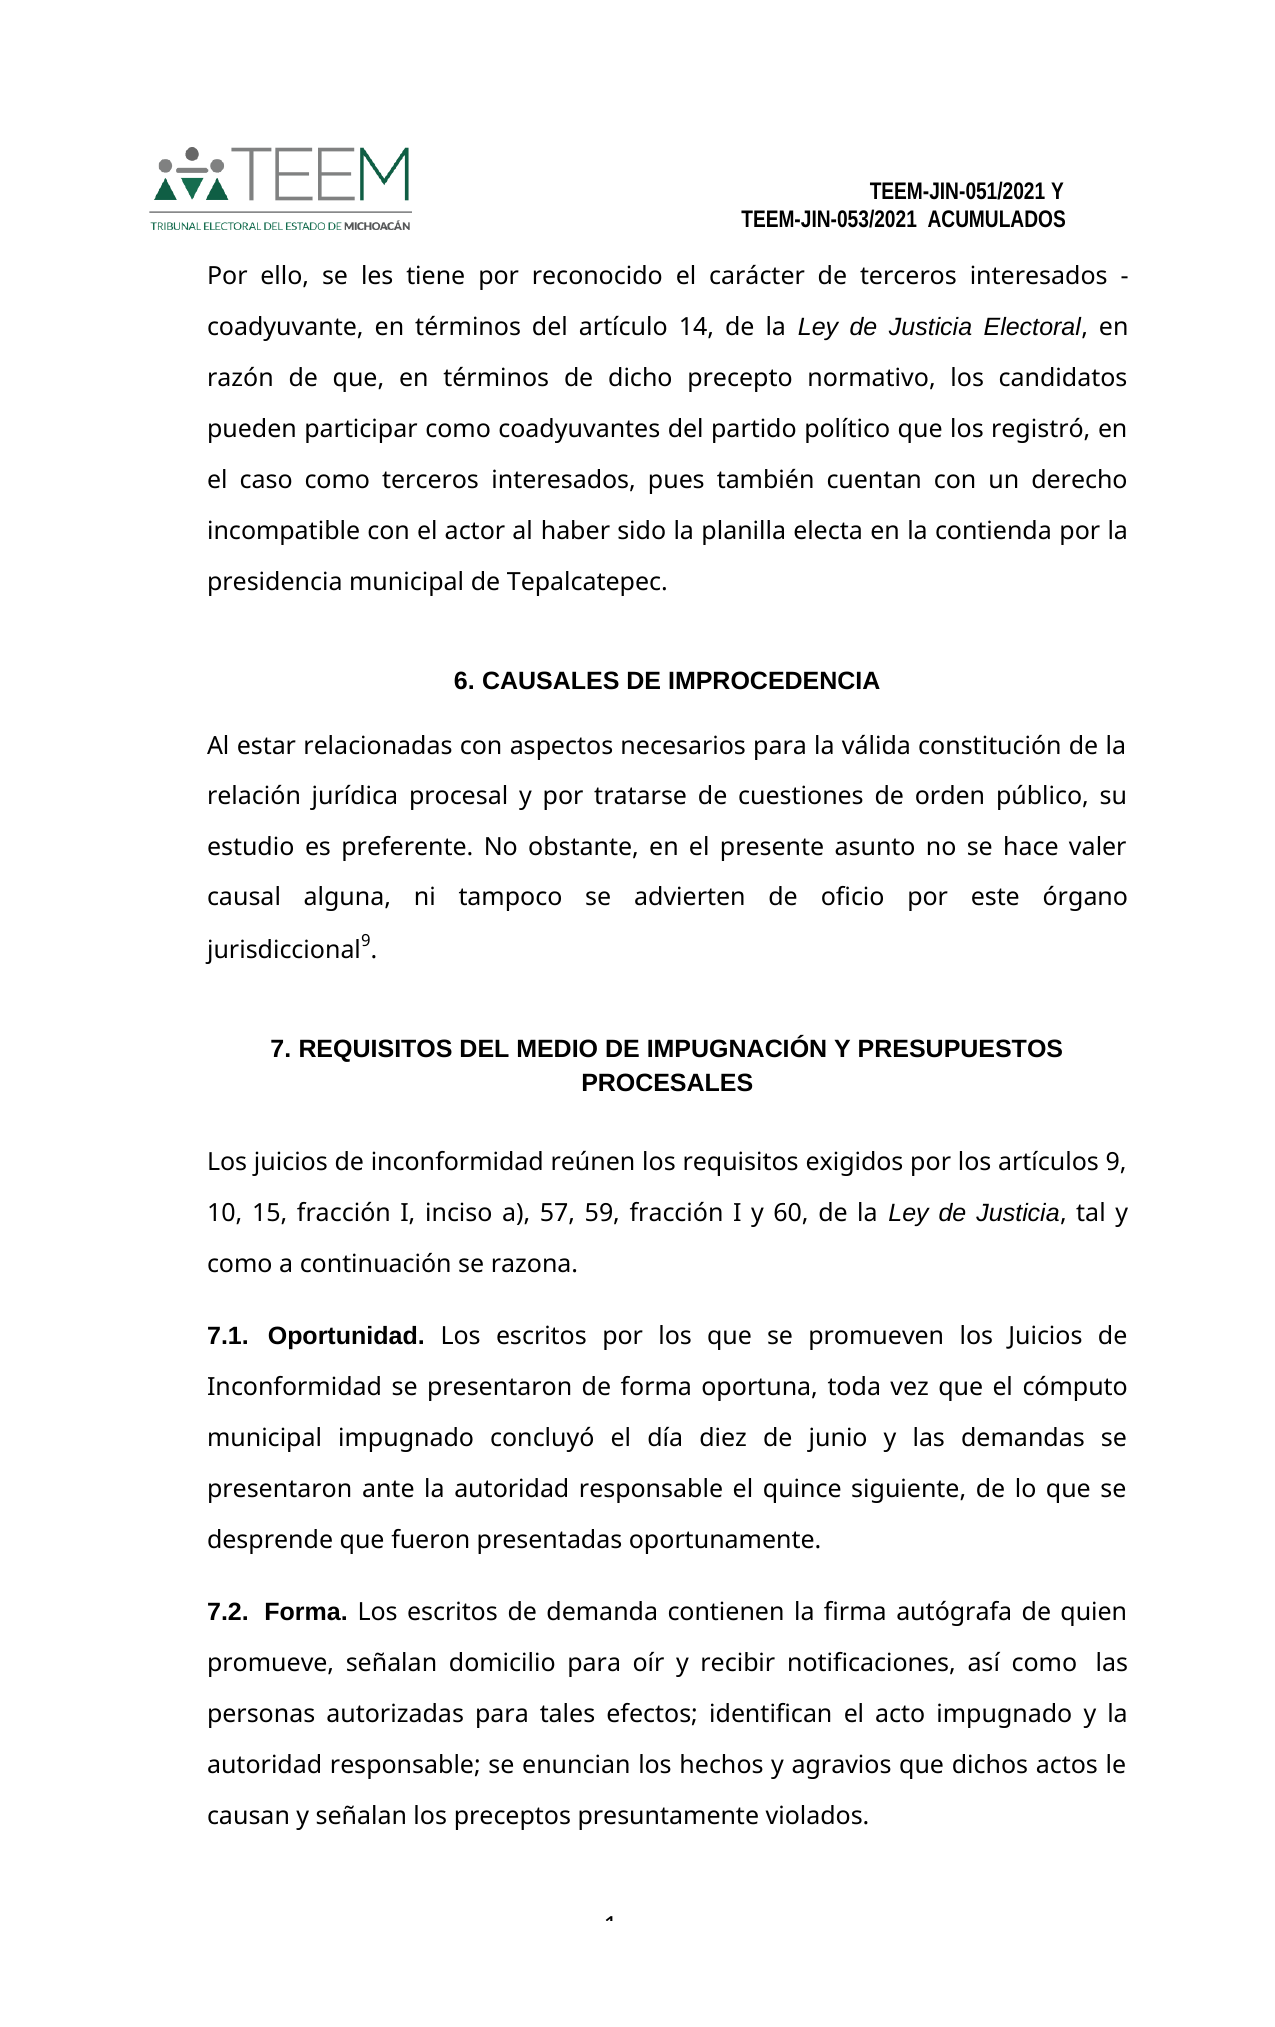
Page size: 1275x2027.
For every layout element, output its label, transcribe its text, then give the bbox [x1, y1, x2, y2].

text Por ello, se les tiene por reconocido el carácter de terceros interesados - coadyuvante, en términos del artículo 14, de la Ley de Justicia Electoral, en razón de que, en términos de dicho precepto normativo, los candidatos pueden participar como coadyuvantes del partido político que los registró, en el caso como terceros interesados, pues también cuentan con un derecho incompatible con el actor al haber sido la planilla electa en la contienda por la presidencia municipal de Tepalcatepec. [207, 258, 1128, 598]
text Los juicios de inconformidad reúnen los requisitos exigidos por los artículos 9, 10, 15, fracción I, inciso a), 57, 59, fracción I y 60, de la Ley de Justicia, tal y como a continuación se razona. [207, 1144, 1128, 1280]
list Oportunidad. Los escritos por los que se promueven los Juicios de Inconformidad se presentaron de forma oportuna, toda vez que el cómputo municipal impugnado concluyó el día diez de junio y las demandas se presentaron ante la autoridad responsable el quince siguiente, de lo que se desprende que fueron presentadas oportunamente. [207, 1318, 1128, 1556]
list Forma. Los escritos de demanda contienen la firma autógrafa de quien promueve, señalan domicilio para oír y recibir notificaciones, así como las personas autorizadas para tales efectos; identifican el acto impugnado y la autoridad responsable; se enuncian los hechos y agravios que dichos actos le causan y señalan los preceptos presuntamente violados. [207, 1594, 1128, 1832]
text Al estar relacionadas con aspectos necesarios para la válida constitución de la relación jurídica procesal y por tratarse de cuestiones de orden público, su estudio es preferente. No obstante, en el presente asunto no se hace valer causal alguna, ni tampoco se advierten de oficio por este órgano jurisdiccional9. [207, 728, 1128, 965]
picture [149, 147, 412, 230]
subtitle REQUISITOS DEL MEDIO DE IMPUGNACIÓN Y PRESUPUESTOS PROCESALES [270, 1034, 1064, 1096]
subtitle CAUSALES DE IMPROCEDENCIA [454, 666, 1152, 694]
